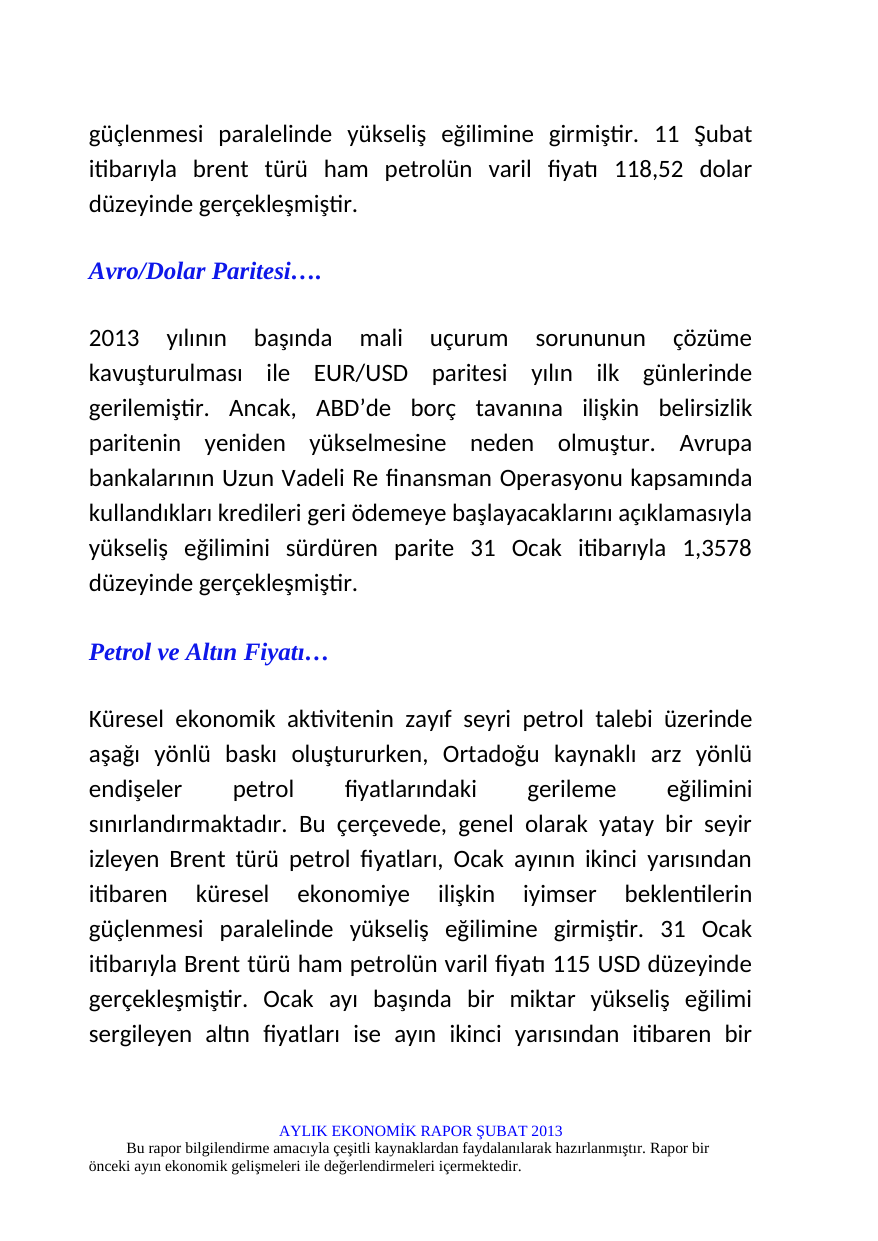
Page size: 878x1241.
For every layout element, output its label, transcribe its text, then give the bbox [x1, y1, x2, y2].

subtitle Petrol ve Altın Fiyatı… [89, 637, 753, 666]
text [89, 118, 753, 219]
text 2013 yılının başında mali uçurum sorununun çözüme kavuşturulması ile EUR/USD paritesi yılın ilk günlerinde gerilemiştir. Ancak, ABD’de borç tavanına ilişkin belirsizlik paritenin yeniden yükselmesine neden olmuştur. Avrupa bankalarının Uzun Vadeli Re finansman Operasyonu kapsamında kullandıkları kredileri geri ödemeye başlayacaklarını açıklamasıyla yükseliş eğilimini sürdüren parite 31 Ocak itibarıyla 1,3578 düzeyinde gerçekleşmiştir. [89, 322, 753, 598]
subtitle Avro/Dolar Paritesi…. [89, 256, 753, 285]
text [89, 703, 753, 1049]
